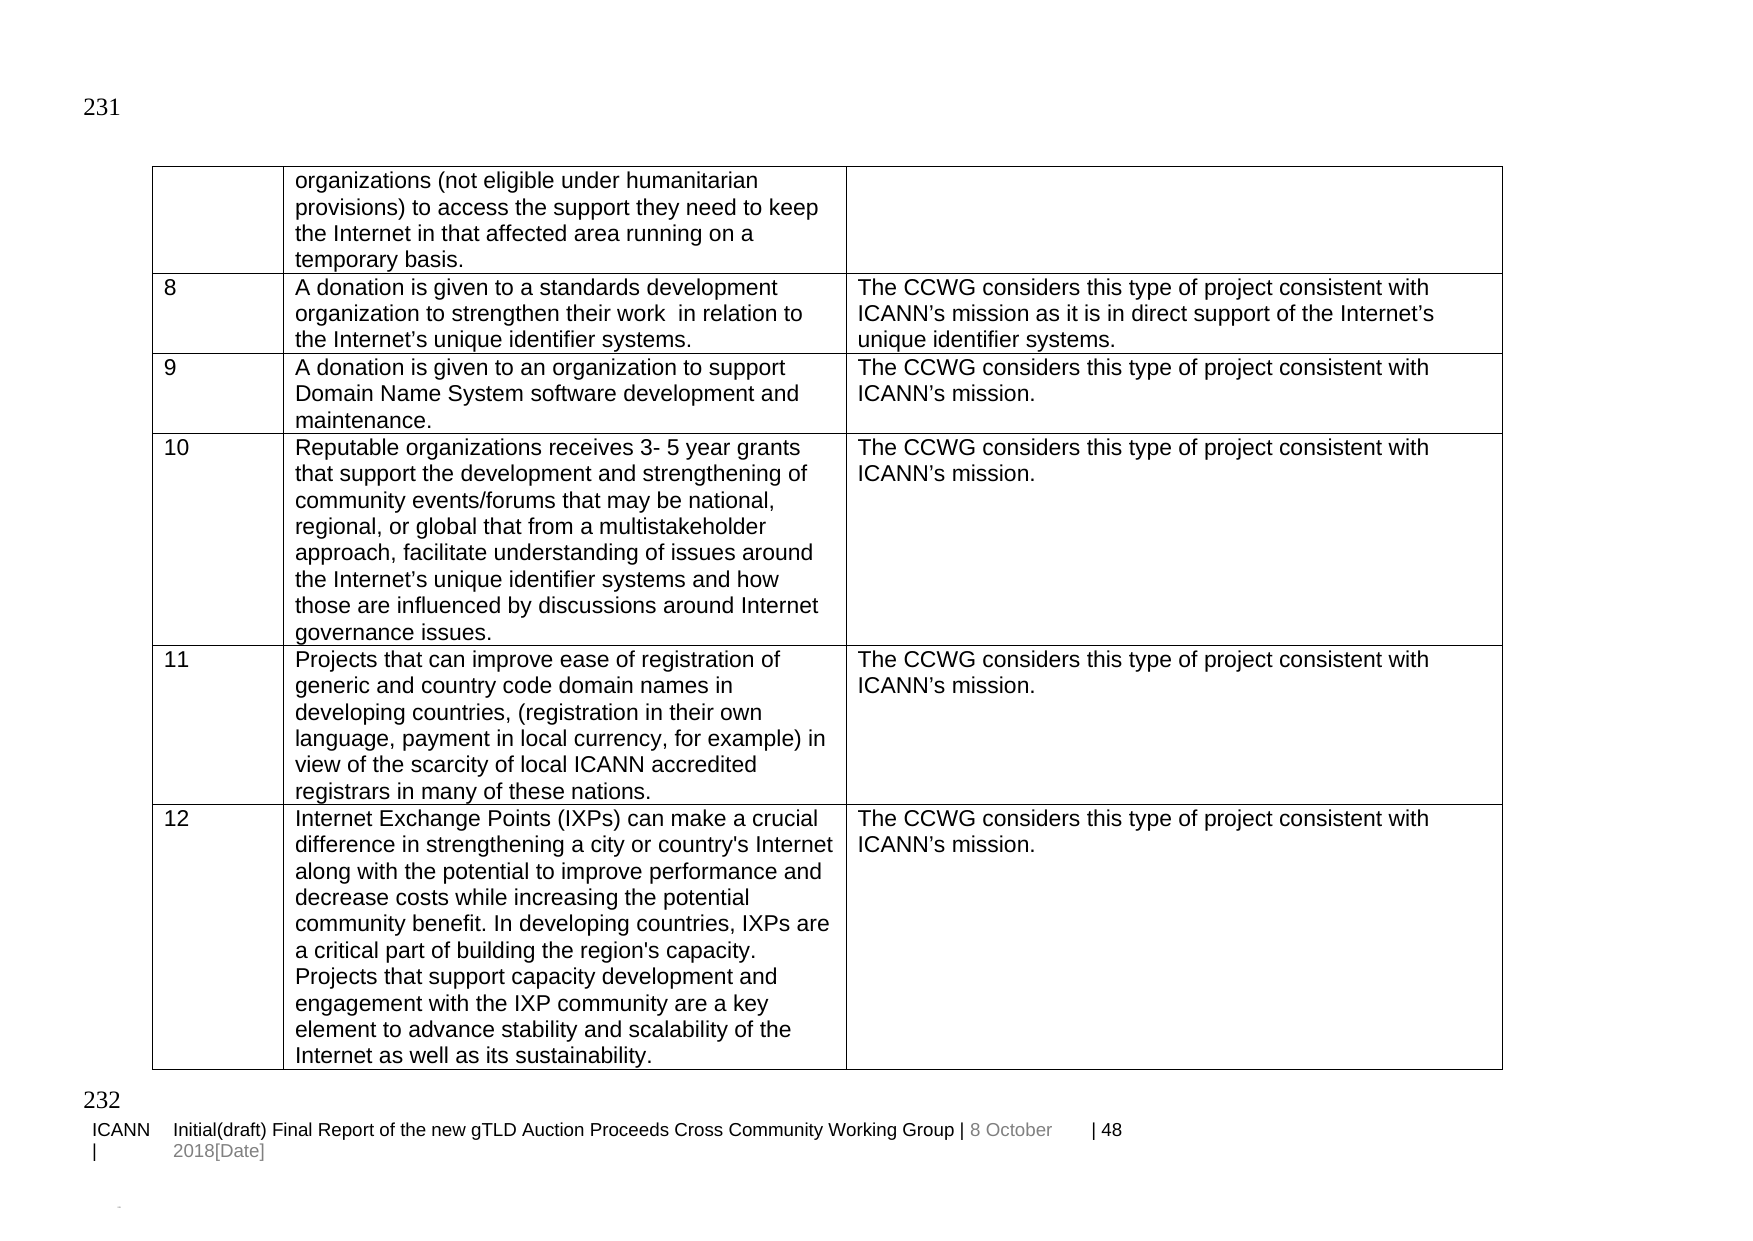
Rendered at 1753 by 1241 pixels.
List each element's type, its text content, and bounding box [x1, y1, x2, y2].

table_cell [847, 805, 1502, 1068]
table_cell The CCWG considers this type of project consistent with ICANN’s mission. [847, 434, 1502, 645]
table_cell Internet Exchange Points (IXPs) can make a crucial difference in strengthening a city or country's Internet along with the potential to improve performance and decrease costs while increasing the potential community benefit. In developing countries, IXPs are a critical part of building the region's capacity. Projects that support capacity development and engagement with the IXP community are a key element to advance stability and scalability of the Internet as well as its sustainability. [284, 805, 846, 1068]
table_cell 12 [153, 805, 283, 1068]
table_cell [284, 167, 846, 273]
table_cell 11 [153, 646, 283, 804]
table_cell A donation is given to an organization to support Domain Name System software development and maintenance. [284, 354, 846, 433]
table_cell 9 [153, 354, 283, 433]
table_cell The CCWG considers this type of project consistent with ICANN’s mission. [847, 354, 1502, 433]
table_cell 10 [153, 434, 283, 645]
table_cell The CCWG considers this type of project consistent with ICANN’s mission as it is in direct support of the Internet’s unique identifier systems. [847, 274, 1502, 353]
table_cell The CCWG considers this type of project consistent with ICANN’s mission. [847, 646, 1502, 804]
table_cell Reputable organizations receives 3- 5 year grants that support the development and strengthening of community events/forums that may be national, regional, or global that from a multistakeholder approach, facilitate understanding of issues around the Internet’s unique identifier systems and how those are influenced by discussions around Internet governance issues. [284, 434, 846, 645]
table_cell Projects that can improve ease of registration of generic and country code domain names in developing countries, (registration in their own language, payment in local currency, for example) in view of the scarcity of local ICANN accredited registrars in many of these nations. [284, 646, 846, 804]
table_cell 7 [153, 167, 283, 273]
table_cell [847, 167, 1502, 273]
table_cell 8 [153, 274, 283, 353]
table_cell A donation is given to a standards development organization to strengthen their work in relation to the Internet’s unique identifier systems. [284, 274, 846, 353]
